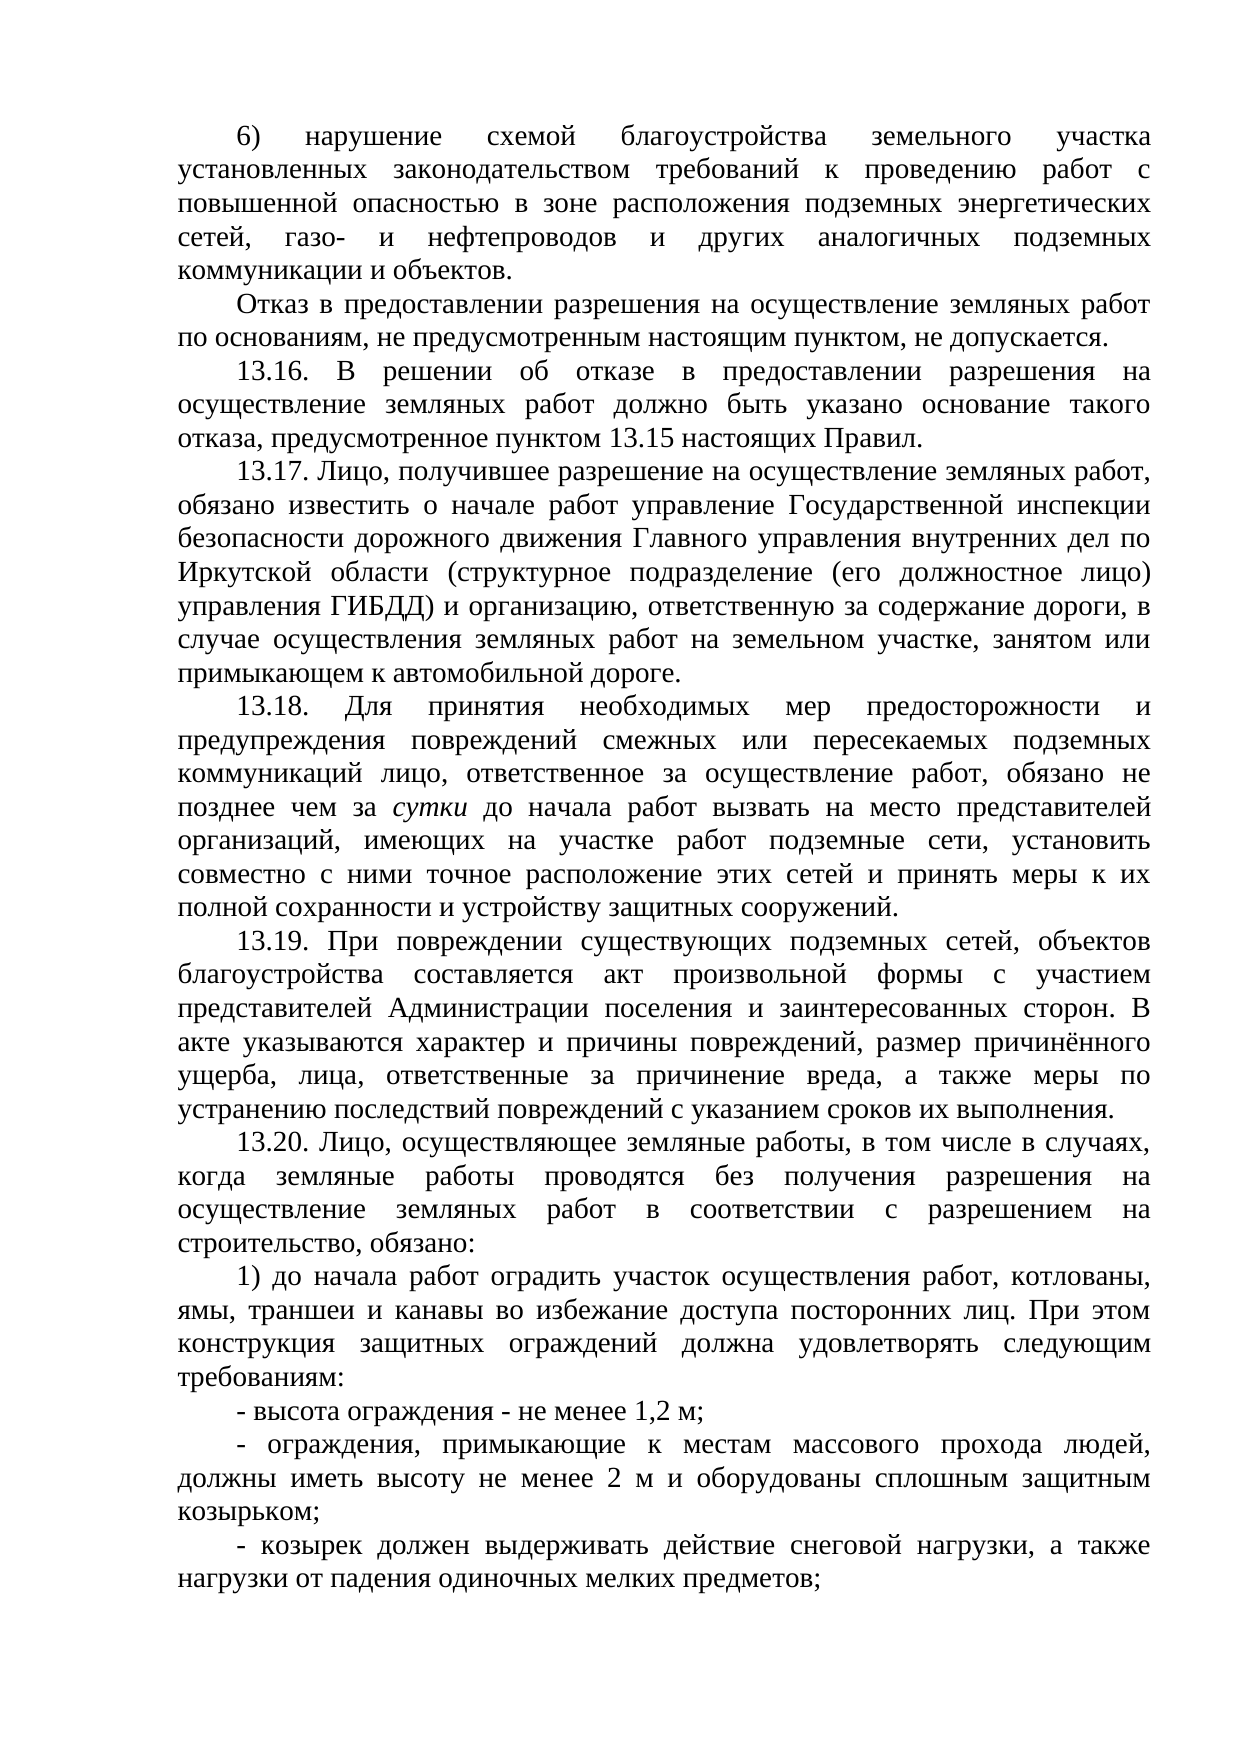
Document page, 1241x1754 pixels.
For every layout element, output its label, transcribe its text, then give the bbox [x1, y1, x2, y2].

text - высота ограждения - не менее 1,2 м; [177, 1393, 1152, 1426]
text 1) до начала работ оградить участок осуществления работ, котлованы, ямы, траншеи и канавы во избежание доступа посторонних лиц. При этом конструкция защитных ограждений должна удовлетворять следующим требованиям: [177, 1258, 1152, 1393]
text 6) нарушение схемой благоустройства земельного участка установленных законодательством требований к проведению работ с повышенной опасностью в зоне расположения подземных энергетических сетей, газо- и нефтепроводов и других аналогичных подземных коммуникации и объектов. [177, 118, 1152, 286]
text Отказ в предоставлении разрешения на осуществление земляных работ по основаниям, не предусмотренным настоящим пунктом, не допускается. [177, 286, 1152, 353]
text 13.19. При повреждении существующих подземных сетей, объектов благоустройства составляется акт произвольной формы с участием представителей Администрации поселения и заинтересованных сторон. В акте указываются характер и причины повреждений, размер причинённого ущерба, лица, ответственные за причинение вреда, а также меры по устранению последствий повреждений с указанием сроков их выполнения. [177, 923, 1152, 1124]
text 13.16. В решении об отказе в предоставлении разрешения на осуществление земляных работ должно быть указано основание такого отказа, предусмотренное пунктом 13.15 настоящих Правил. [177, 353, 1152, 453]
text - ограждения, примыкающие к местам массового прохода людей, должны иметь высоту не менее 2 м и оборудованы сплошным защитным козырьком; [177, 1426, 1152, 1527]
text 13.17. Лицо, получившее разрешение на осуществление земляных работ, обязано известить о начале работ управление Государственной инспекции безопасности дорожного движения Главного управления внутренних дел по Иркутской области (структурное подразделение (его должностное лицо) управления ГИБДД) и организацию, ответственную за содержание дороги, в случае осуществления земляных работ на земельном участке, занятом или примыкающем к автомобильной дороге. [177, 453, 1152, 688]
text - козырек должен выдерживать действие снеговой нагрузки, а также нагрузки от падения одиночных мелких предметов; [177, 1527, 1152, 1594]
text 13.18. Для принятия необходимых мер предосторожности и предупреждения повреждений смежных или пересекаемых подземных коммуникаций лицо, ответственное за осуществление работ, обязано не позднее чем за сутки до начала работ вызвать на место представителей организаций, имеющих на участке работ подземные сети, установить совместно с ними точное расположение этих сетей и принять меры к их полной сохранности и устройству защитных сооружений. [177, 688, 1152, 923]
text 13.20. Лицо, осуществляющее земляные работы, в том числе в случаях, когда земляные работы проводятся без получения разрешения на осуществление земляных работ в соответствии с разрешением на строительство, обязано: [177, 1124, 1152, 1258]
